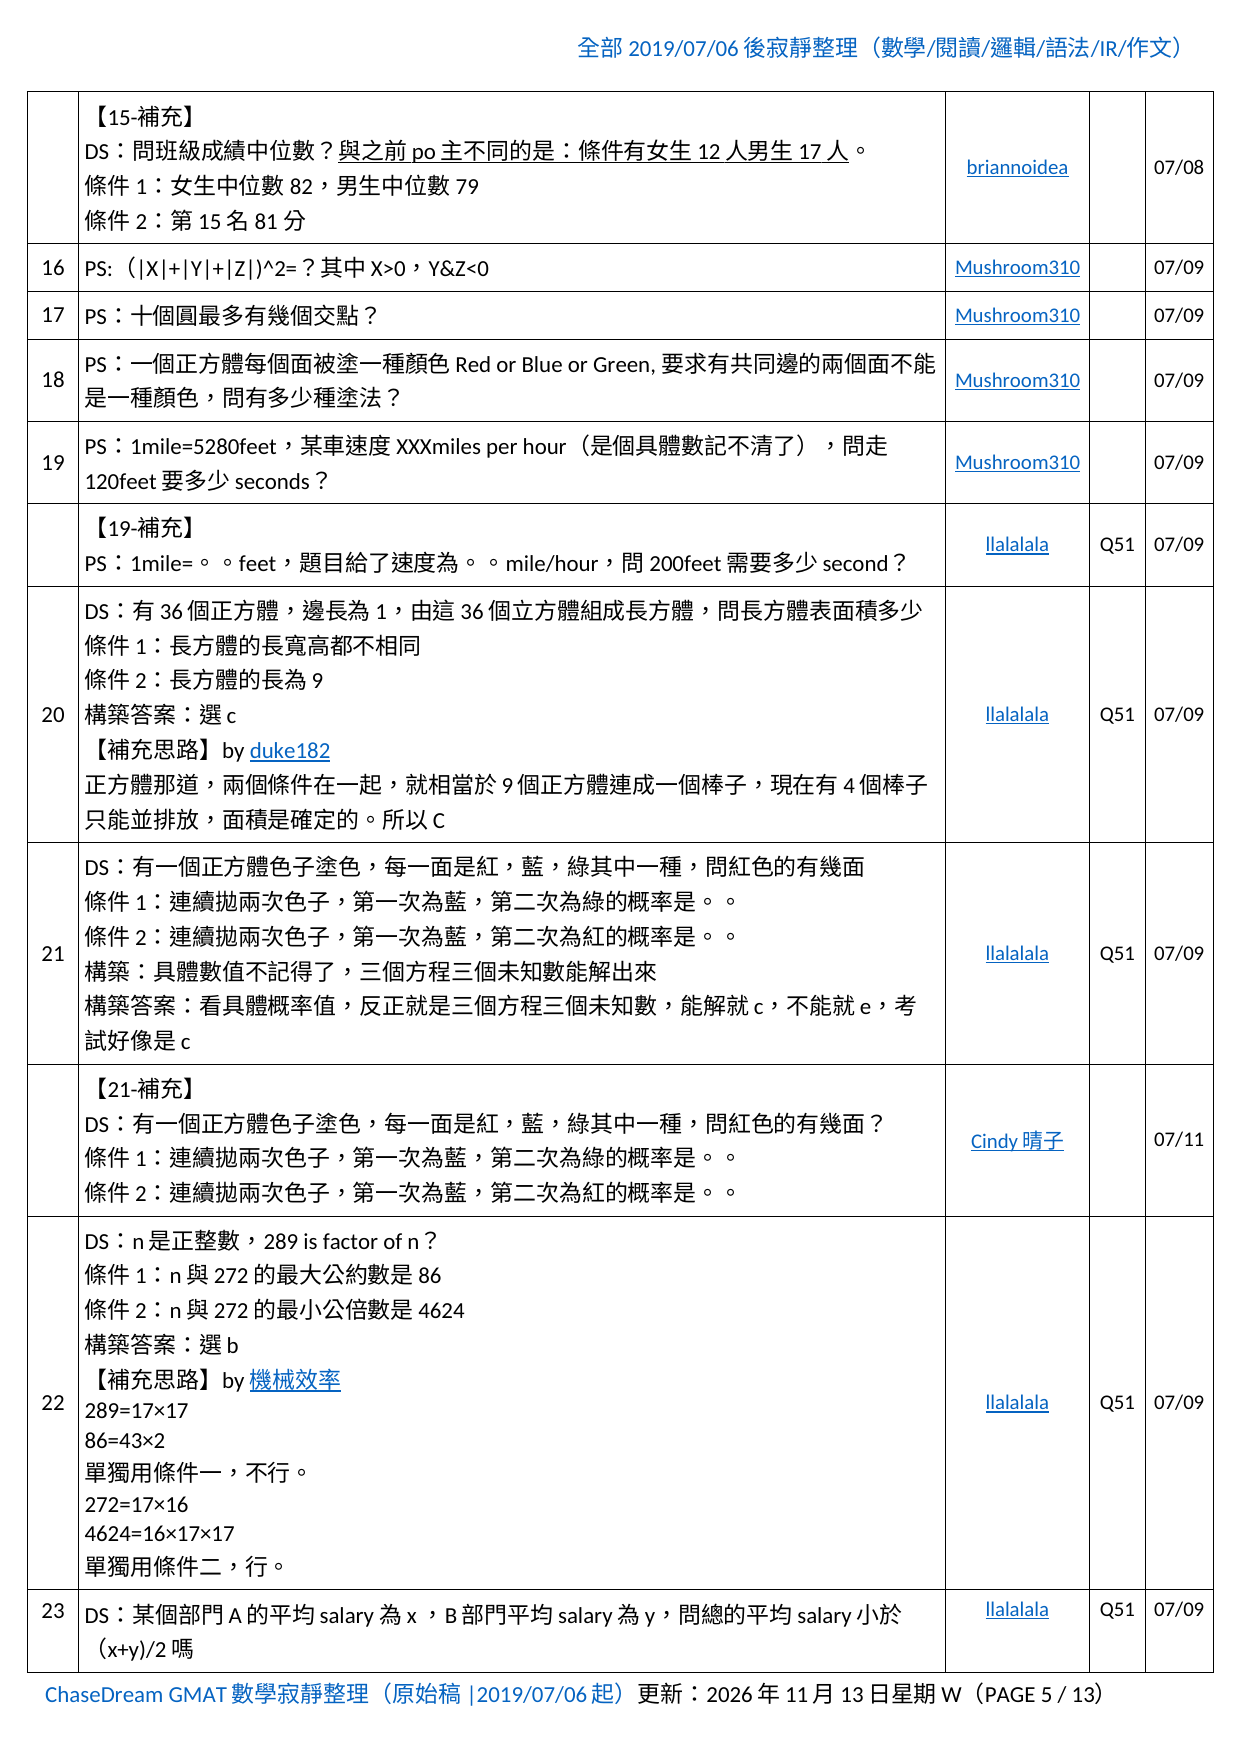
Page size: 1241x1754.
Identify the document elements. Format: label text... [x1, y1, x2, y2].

table_cell 17 [28, 292, 78, 338]
table_cell 07/09 [1146, 1217, 1213, 1589]
table_cell 18 [28, 340, 78, 421]
table_cell [28, 504, 78, 586]
table_cell llalalala [946, 504, 1089, 586]
table_cell Mushroom310 [946, 422, 1089, 503]
table_cell 07/08 [1146, 92, 1213, 243]
table_cell 07/09 [1146, 504, 1213, 586]
table_cell 07/11 [1146, 1065, 1213, 1216]
table_cell llalalala [946, 1217, 1089, 1589]
table_cell 07/09 [1146, 340, 1213, 421]
table_cell 07/09 [1146, 422, 1213, 503]
table_cell 20 [28, 587, 78, 842]
table_cell Q51 [1090, 1217, 1145, 1589]
table_cell PS:（|X|+|Y|+|Z|)^2=？其中X>0，Y&Z<0 [79, 244, 945, 291]
table_cell 【15-補充】 DS：問班級成績中位數？與之前po主不同的是：條件有女生12人男生17人。 條件 1：女生中位數 82，男生中位數 79 條件 2：第 15 名 81 分 [79, 92, 945, 243]
table_cell Cindy晴子 [946, 1065, 1089, 1216]
table_cell [28, 92, 78, 243]
table_cell llalalala [946, 1590, 1089, 1672]
table_cell [1090, 1065, 1145, 1216]
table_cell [79, 1590, 945, 1672]
table_cell DS：n是正整數，289 is factor of n？ 條件1：n與272的最大公約數是86 條件2：n與272的最小公倍數是4624 構築答案：選b 【補充思路】by 機械效率 289=17×17 86=43×2 單獨用條件一，不行。 272=17×16 4624=16×17×17 單獨用條件二，行。 [79, 1217, 945, 1589]
table_cell Q51 [1090, 504, 1145, 586]
table_cell llalalala [946, 587, 1089, 842]
table_cell PS：十個圓最多有幾個交點？ [79, 292, 945, 338]
table_cell 23 [28, 1590, 78, 1672]
table_cell DS：有36個正方體，邊長為1，由這36個立方體組成長方體，問長方體表面積多少 條件1：長方體的長寬高都不相同 條件2：長方體的長為9 構築答案：選c 【補充思路】by duke182 正方體那道，兩個條件在一起，就相當於9個正方體連成一個棒子，現在有4個棒子只能並排放，面積是確定的。所以C [79, 587, 945, 842]
table_cell Mushroom310 [946, 340, 1089, 421]
table_cell 【21-補充】 DS：有一個正方體色子塗色，每一面是紅，藍，綠其中一種，問紅色的有幾面？ 條件1：連續拋兩次色子，第一次為藍，第二次為綠的概率是。。 條件2：連續拋兩次色子，第一次為藍，第二次為紅的概率是。。 [79, 1065, 945, 1216]
table_cell PS：1mile=5280feet，某車速度XXXmiles per hour（是個具體數記不清了），問走120feet要多少seconds？ [79, 422, 945, 503]
table_cell Q51 [1090, 843, 1145, 1063]
table_cell [1090, 244, 1145, 291]
table_cell Q51 [1090, 1590, 1145, 1672]
table_cell llalalala [946, 843, 1089, 1063]
table_cell 22 [28, 1217, 78, 1589]
table_cell [1090, 292, 1145, 338]
table_cell 19 [28, 422, 78, 503]
table_cell [28, 1065, 78, 1216]
table_cell Q51 [1090, 587, 1145, 842]
table_cell 07/09 [1146, 292, 1213, 338]
table_cell [1090, 92, 1145, 243]
table_cell Mushroom310 [946, 244, 1089, 291]
table_cell 07/09 [1146, 587, 1213, 842]
table_cell 07/09 [1146, 843, 1213, 1063]
table_cell [1090, 422, 1145, 503]
table_cell 21 [28, 843, 78, 1063]
table_cell 07/09 [1146, 1590, 1213, 1672]
table_cell [1090, 340, 1145, 421]
table_cell briannoidea [946, 92, 1089, 243]
table_cell 16 [28, 244, 78, 291]
table_cell 07/09 [1146, 244, 1213, 291]
table_cell DS：有一個正方體色子塗色，每一面是紅，藍，綠其中一種，問紅色的有幾面 條件1：連續拋兩次色子，第一次為藍，第二次為綠的概率是。。 條件2：連續拋兩次色子，第一次為藍，第二次為紅的概率是。。 構築：具體數值不記得了，三個方程三個未知數能解出來 構築答案：看具體概率值，反正就是三個方程三個未知數，能解就c，不能就e，考試好像是c [79, 843, 945, 1063]
table_cell Mushroom310 [946, 292, 1089, 338]
table_cell 【19-補充】 PS：1mile=。。feet，題目給了速度為。。mile/hour，問200feet需要多少second？ [79, 504, 945, 586]
table_cell PS：一個正方體每個面被塗一種顏色Red or Blue or Green, 要求有共同邊的兩個面不能是一種顏色，問有多少種塗法？ [79, 340, 945, 421]
